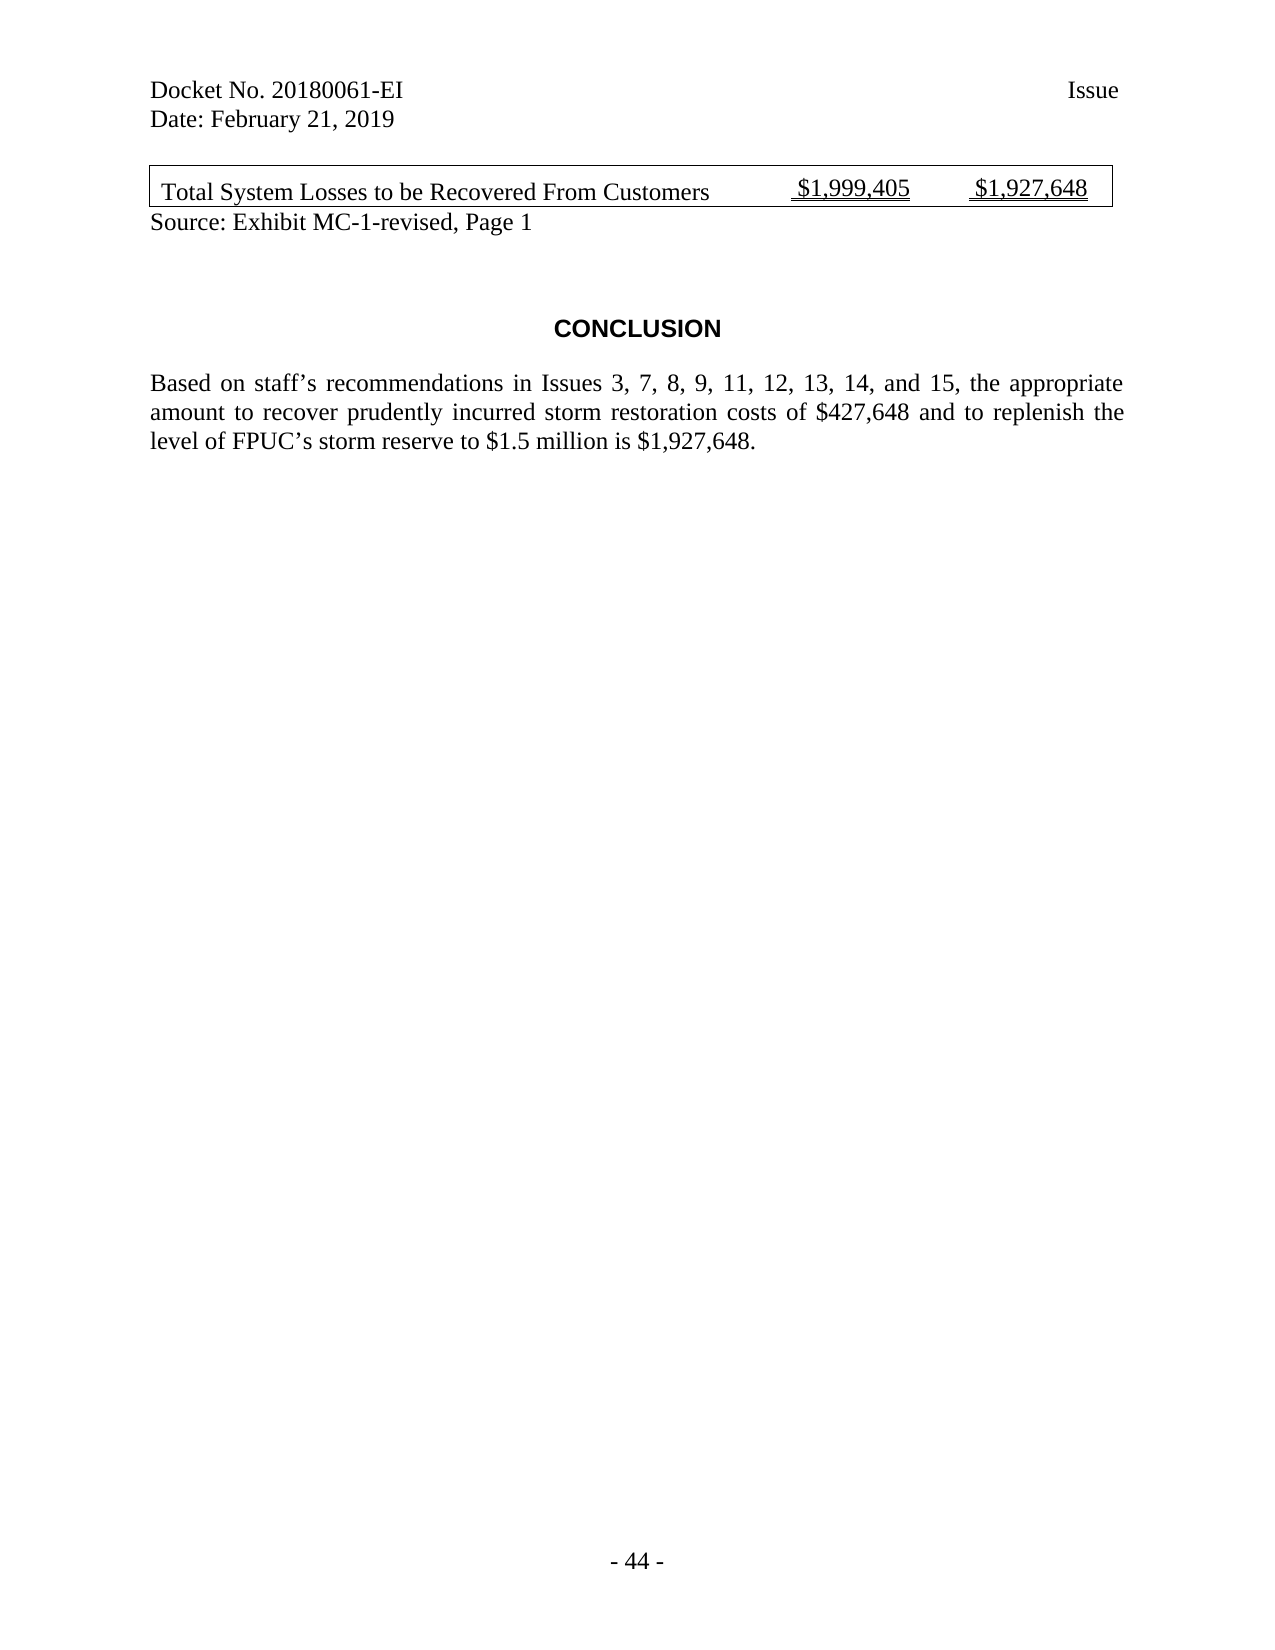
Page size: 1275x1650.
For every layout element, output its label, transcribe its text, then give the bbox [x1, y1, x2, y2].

subtitle Source: Exhibit MC-1-revised, Page 1 [150, 207, 1125, 236]
table_cell $1,999,405 [755, 166, 926, 206]
text Based on staff’s recommendations in Issues 3, 7, 8, 9, 11, 12, 13, 14, and 15, the appropriate amount to recover prudently incurred storm restoration costs of $427,648 and to replenish the level of FPUC’s storm reserve to $1.5 million is $1,927,648. [150, 368, 1125, 454]
text CONCLUSION [150, 314, 1125, 343]
table_cell $1,927,648 [926, 166, 1112, 206]
table_cell Total System Losses to be Recovered From Customers [150, 166, 755, 206]
